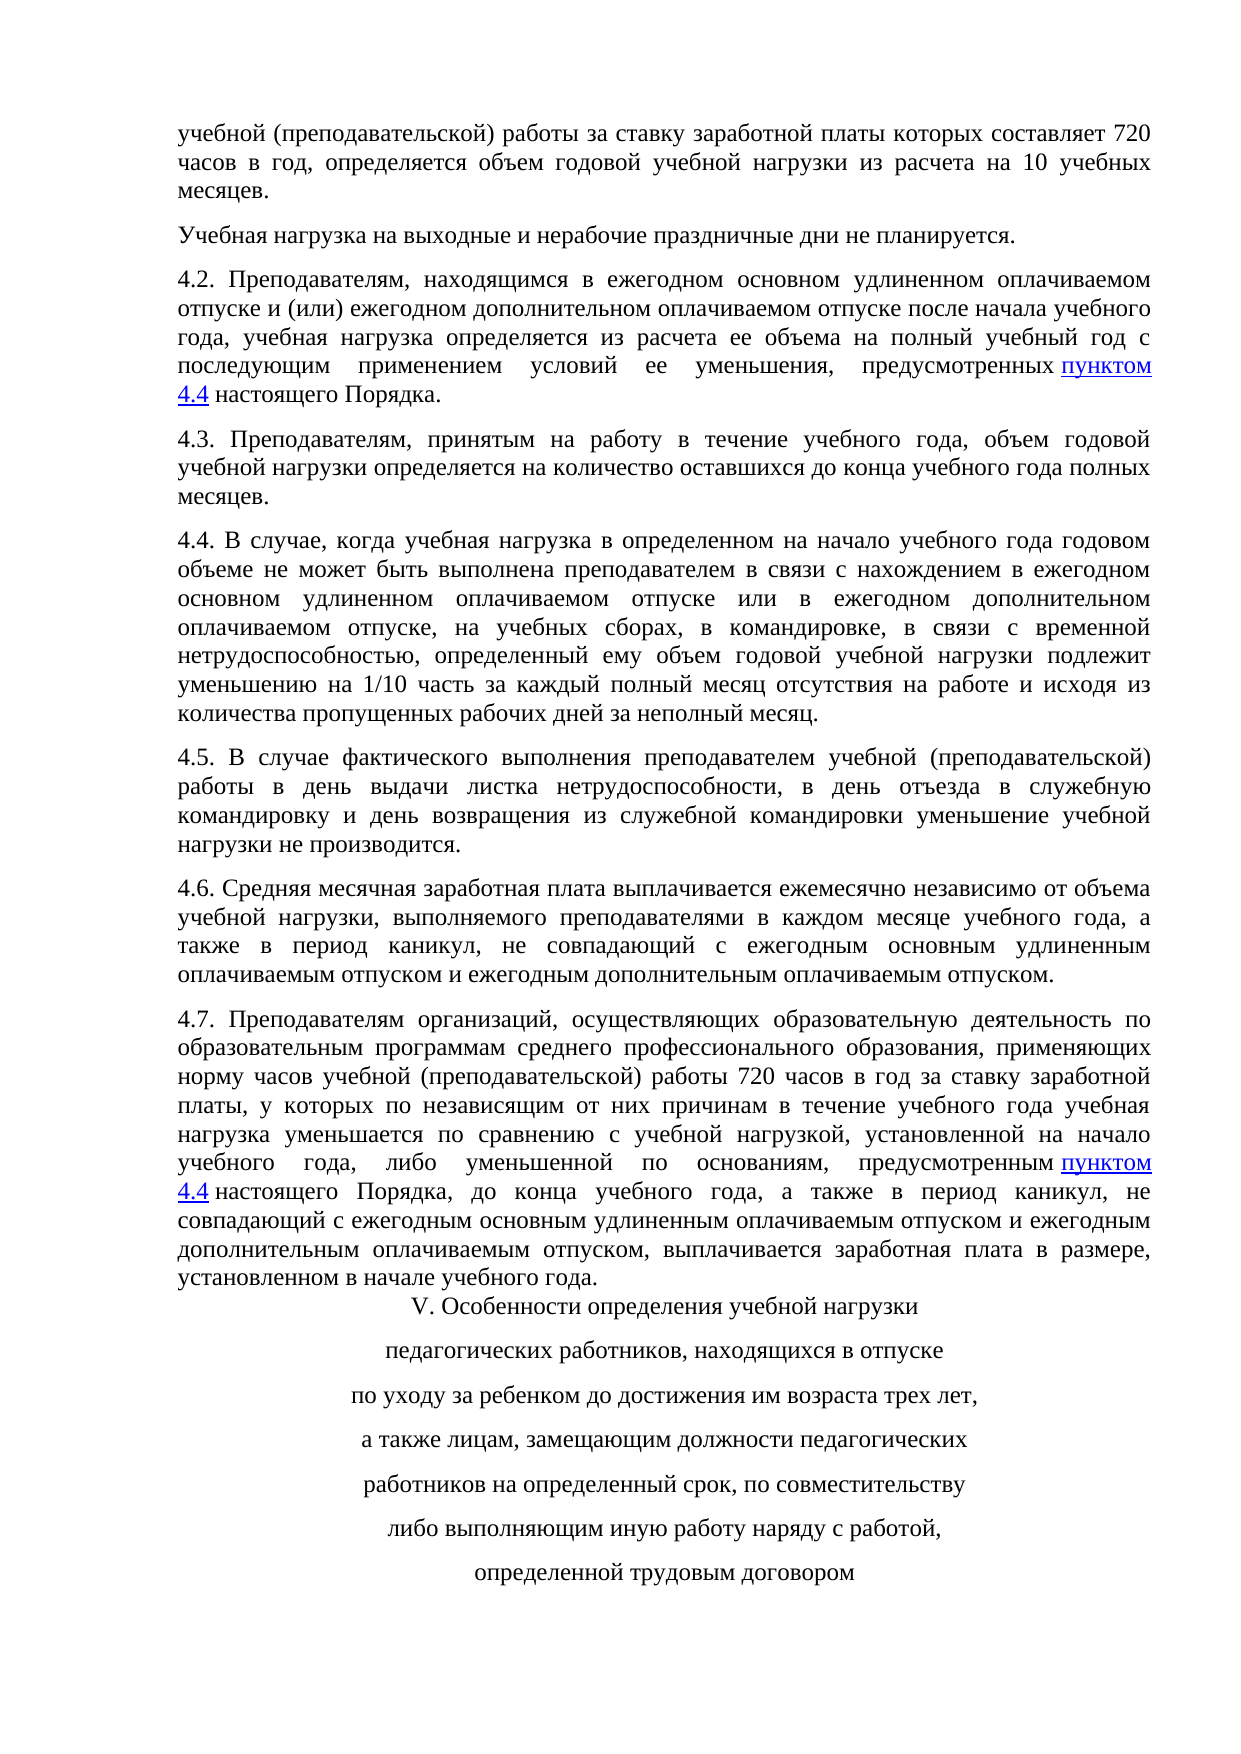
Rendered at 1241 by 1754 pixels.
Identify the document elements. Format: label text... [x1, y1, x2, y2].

text определенной трудовым договором [177, 1557, 1152, 1586]
text а также лицам, замещающим должности педагогических [177, 1424, 1152, 1453]
text работников на определенный срок, по совместительству [177, 1469, 1152, 1497]
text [177, 118, 1152, 204]
text 4.4. В случае, когда учебная нагрузка в определенном на начало учебного года годовом объеме не может быть выполнена преподавателем в связи с нахождением в ежегодном основном удлиненном оплачиваемом отпуске или в ежегодном дополнительном оплачиваемом отпуске, на учебных сборах, в командировке, в связи с временной нетрудоспособностью, определенный ему объем годовой учебной нагрузки подлежит уменьшению на 1/10 часть за каждый полный месяц отсутствия на работе и исходя из количества пропущенных рабочих дней за неполный месяц. [177, 526, 1152, 727]
text педагогических работников, находящихся в отпуске [177, 1336, 1152, 1364]
text V. Особенности определения учебной нагрузки [177, 1291, 1152, 1320]
text Учебная нагрузка на выходные и нерабочие праздничные дни не планируется. [177, 220, 1152, 249]
text либо выполняющим иную работу наряду с работой, [177, 1513, 1152, 1542]
text 4.7. Преподавателям организаций, осуществляющих образовательную деятельность по образовательным программам среднего профессионального образования, применяющих норму часов учебной (преподавательской) работы 720 часов в год за ставку заработной платы, у которых по независящим от них причинам в течение учебного года учебная нагрузка уменьшается по сравнению с учебной нагрузкой, установленной на начало учебного года, либо уменьшенной по основаниям, предусмотренным пунктом 4.4 настоящего Порядка, до конца учебного года, а также в период каникул, не совпадающий с ежегодным основным удлиненным оплачиваемым отпуском и ежегодным дополнительным оплачиваемым отпуском, выплачивается заработная плата в размере, установленном в начале учебного года. [177, 1004, 1152, 1291]
text 4.6. Средняя месячная заработная плата выплачивается ежемесячно независимо от объема учебной нагрузки, выполняемого преподавателями в каждом месяце учебного года, а также в период каникул, не совпадающий с ежегодным основным удлиненным оплачиваемым отпуском и ежегодным дополнительным оплачиваемым отпуском. [177, 873, 1152, 988]
text 4.5. В случае фактического выполнения преподавателем учебной (преподавательской) работы в день выдачи листка нетрудоспособности, в день отъезда в служебную командировку и день возвращения из служебной командировки уменьшение учебной нагрузки не производится. [177, 742, 1152, 857]
text 4.2. Преподавателям, находящимся в ежегодном основном удлиненном оплачиваемом отпуске и (или) ежегодном дополнительном оплачиваемом отпуске после начала учебного года, учебная нагрузка определяется из расчета ее объема на полный учебный год с последующим применением условий ее уменьшения, предусмотренных пунктом 4.4 настоящего Порядка. [177, 264, 1152, 408]
text по уходу за ребенком до достижения им возраста трех лет, [177, 1380, 1152, 1409]
text 4.3. Преподавателям, принятым на работу в течение учебного года, объем годовой учебной нагрузки определяется на количество оставшихся до конца учебного года полных месяцев. [177, 424, 1152, 510]
